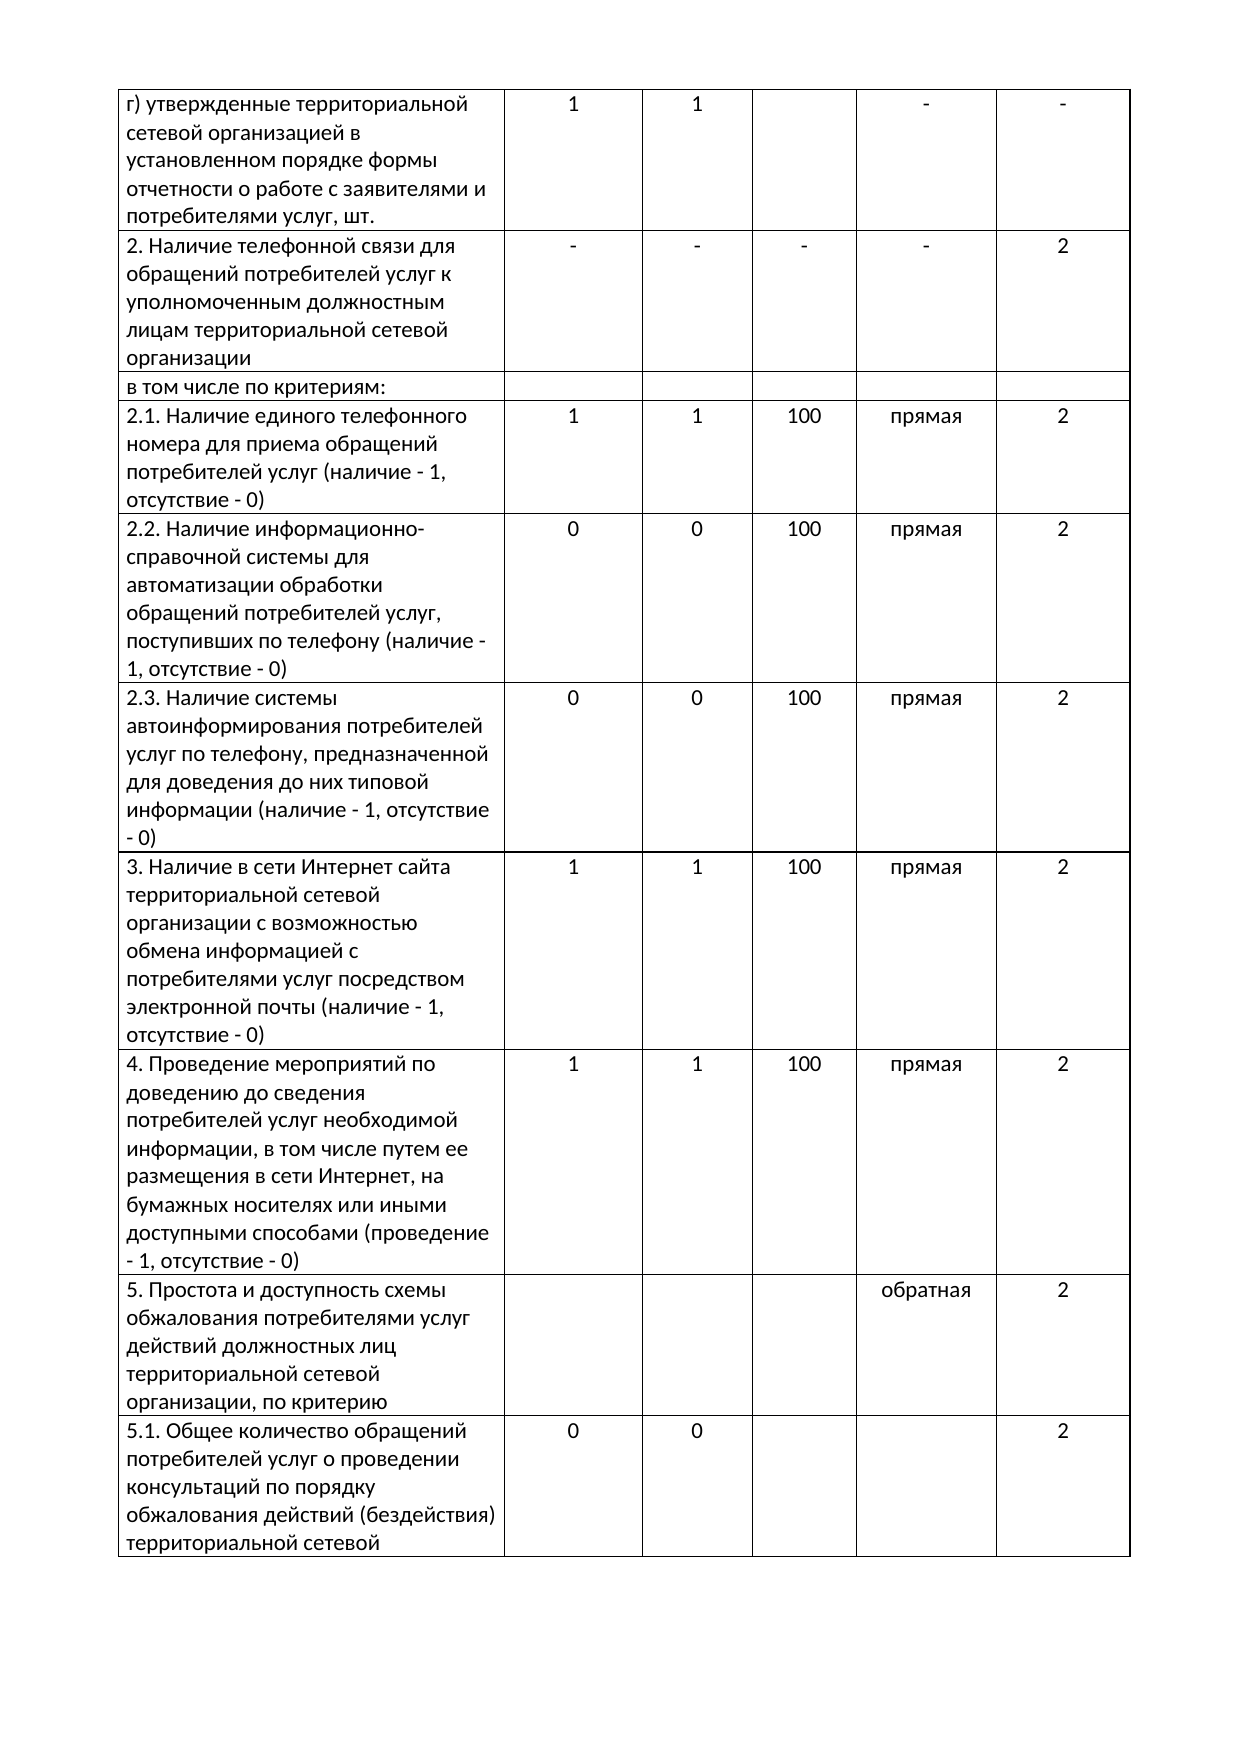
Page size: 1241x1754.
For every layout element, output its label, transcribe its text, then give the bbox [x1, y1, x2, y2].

table_cell в том числе по критериям: [119, 372, 504, 400]
table_cell 2 [997, 853, 1129, 1048]
table_cell 2 [997, 1416, 1129, 1556]
table_cell 2 [997, 231, 1129, 371]
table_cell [119, 1416, 504, 1556]
table_cell [753, 90, 856, 230]
table_cell 2.3. Наличие системы автоинформирования потребителей услуг по телефону, предназначенной для доведения до них типовой информации (наличие - 1, отсутствие - 0) [119, 683, 504, 851]
table_cell 2 [997, 683, 1129, 851]
table_cell прямая [857, 1050, 996, 1274]
table_cell 2.2. Наличие информационно-справочной системы для автоматизации обработки обращений потребителей услуг, поступивших по телефону (наличие - 1, отсутствие - 0) [119, 514, 504, 682]
table_cell 100 [753, 853, 856, 1048]
table_cell 0 [505, 514, 642, 682]
table_cell [505, 1275, 642, 1415]
table_cell [753, 372, 856, 400]
table_cell [643, 372, 752, 400]
table_cell 1 [643, 90, 752, 230]
table_cell 1 [643, 853, 752, 1048]
table_cell г) утвержденные территориальной сетевой организацией в установленном порядке формы отчетности о работе с заявителями и потребителями услуг, шт. [119, 90, 504, 230]
table_cell - [857, 231, 996, 371]
table_cell 1 [505, 401, 642, 513]
table_cell 1 [505, 853, 642, 1048]
table_cell - [505, 231, 642, 371]
table_cell 2 [997, 1050, 1129, 1274]
table_cell [505, 372, 642, 400]
table_cell [857, 372, 996, 400]
table_cell 1 [643, 401, 752, 513]
table_cell 100 [753, 514, 856, 682]
table_cell 0 [643, 1416, 752, 1556]
table_cell 2 [997, 401, 1129, 513]
table_cell 1 [505, 1050, 642, 1274]
table_cell [857, 1416, 996, 1556]
table_cell - [643, 231, 752, 371]
table_cell 100 [753, 401, 856, 513]
table_cell обратная [857, 1275, 996, 1415]
table_cell [753, 1275, 856, 1415]
table_cell 4. Проведение мероприятий по доведению до сведения потребителей услуг необходимой информации, в том числе путем ее размещения в сети Интернет, на бумажных носителях или иными доступными способами (проведение - 1, отсутствие - 0) [119, 1050, 504, 1274]
table_cell 0 [643, 683, 752, 851]
table_cell [643, 1275, 752, 1415]
table_cell прямая [857, 401, 996, 513]
table_cell 1 [505, 90, 642, 230]
table_cell 0 [505, 683, 642, 851]
table_cell 5. Простота и доступность схемы обжалования потребителями услуг действий должностных лиц территориальной сетевой организации, по критерию [119, 1275, 504, 1415]
table_cell прямая [857, 514, 996, 682]
table_cell 3. Наличие в сети Интернет сайта территориальной сетевой организации с возможностью обмена информацией с потребителями услуг посредством электронной почты (наличие - 1, отсутствие - 0) [119, 853, 504, 1048]
table_cell [997, 372, 1129, 400]
table_cell 0 [505, 1416, 642, 1556]
table_cell 2.1. Наличие единого телефонного номера для приема обращений потребителей услуг (наличие - 1, отсутствие - 0) [119, 401, 504, 513]
table_cell [753, 1416, 856, 1556]
table_cell 2 [997, 514, 1129, 682]
table_cell 2. Наличие телефонной связи для обращений потребителей услуг к уполномоченным должностным лицам территориальной сетевой организации [119, 231, 504, 371]
table_cell прямая [857, 683, 996, 851]
table_cell 0 [643, 514, 752, 682]
table_cell - [997, 90, 1129, 230]
table_cell 1 [643, 1050, 752, 1274]
table_cell 100 [753, 683, 856, 851]
table_cell прямая [857, 853, 996, 1048]
table_cell - [857, 90, 996, 230]
table_cell - [753, 231, 856, 371]
table_cell 100 [753, 1050, 856, 1274]
table_cell 2 [997, 1275, 1129, 1415]
